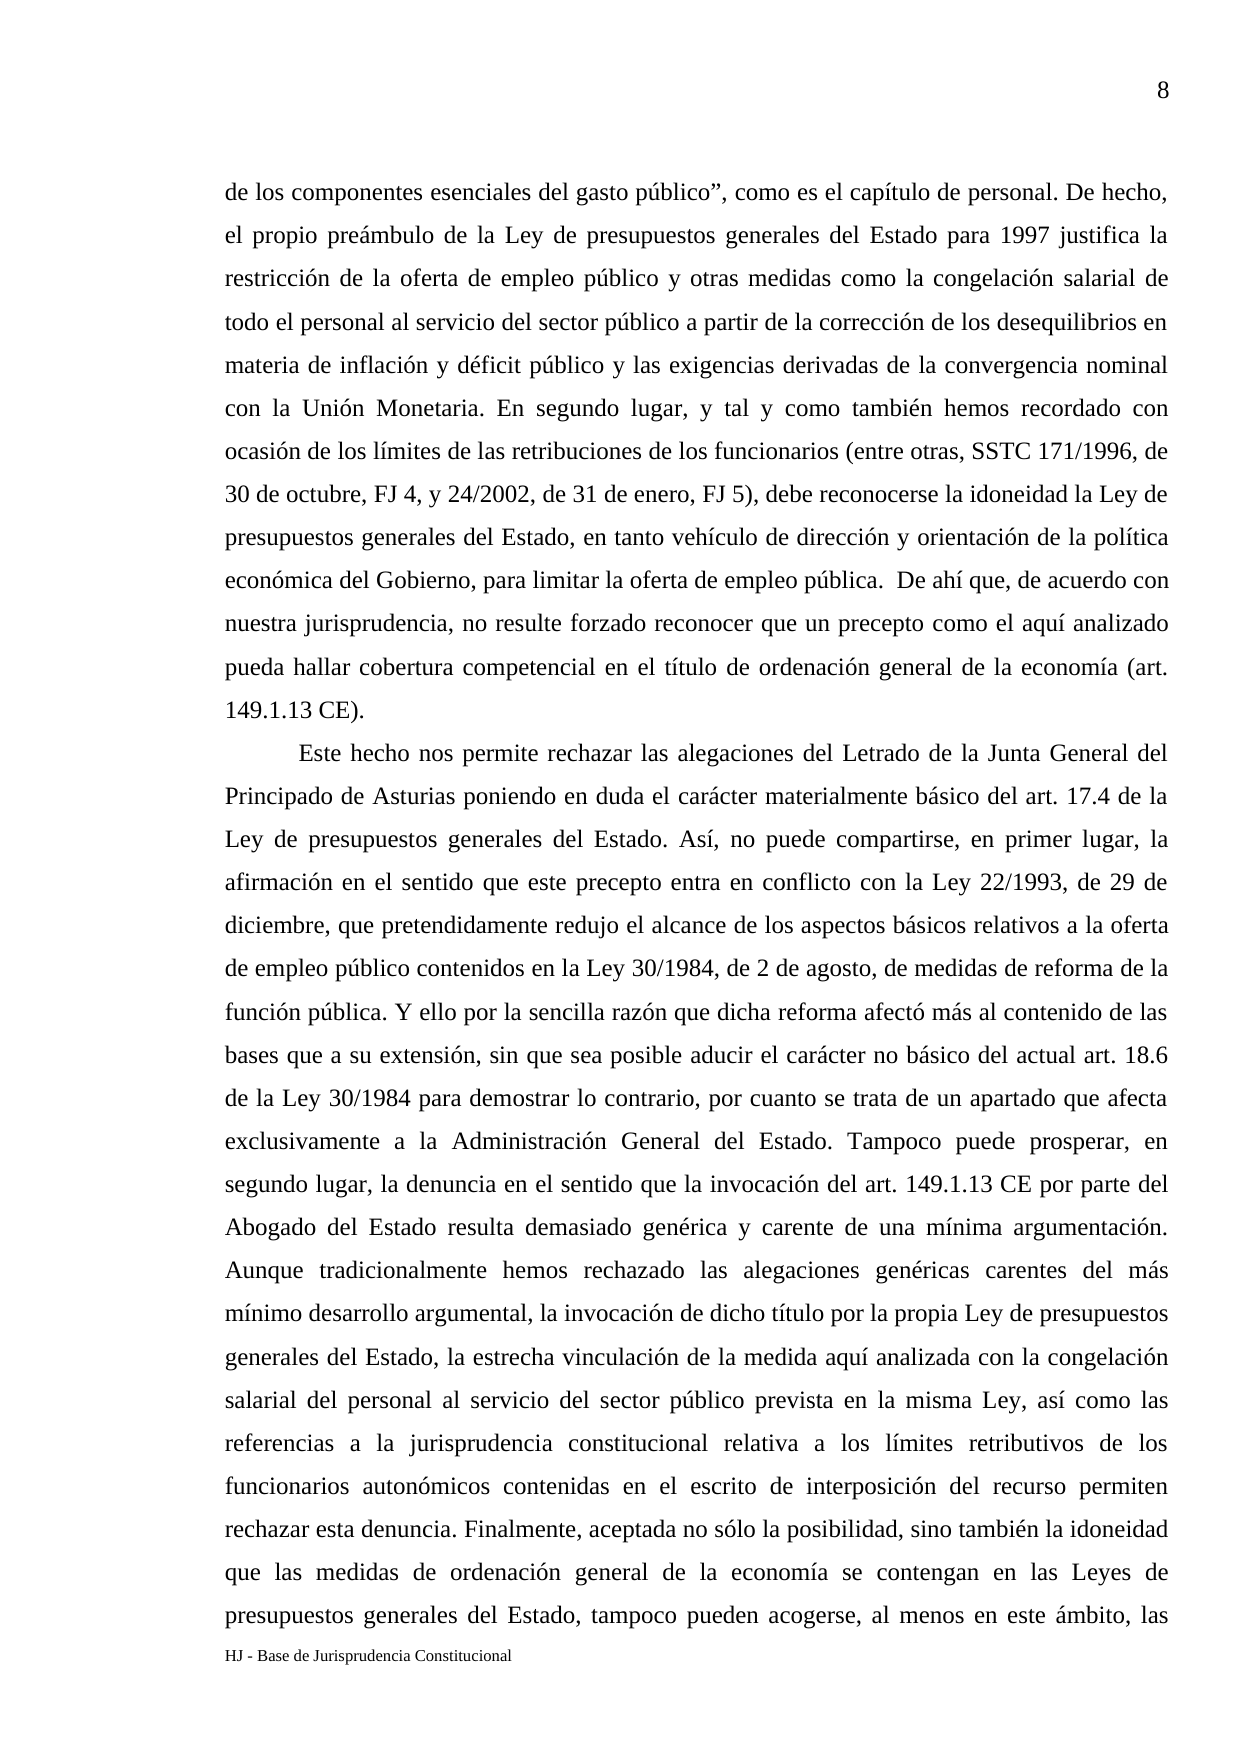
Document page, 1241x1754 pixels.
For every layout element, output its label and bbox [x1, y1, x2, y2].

text [224, 177, 1169, 723]
text [224, 738, 1169, 1629]
